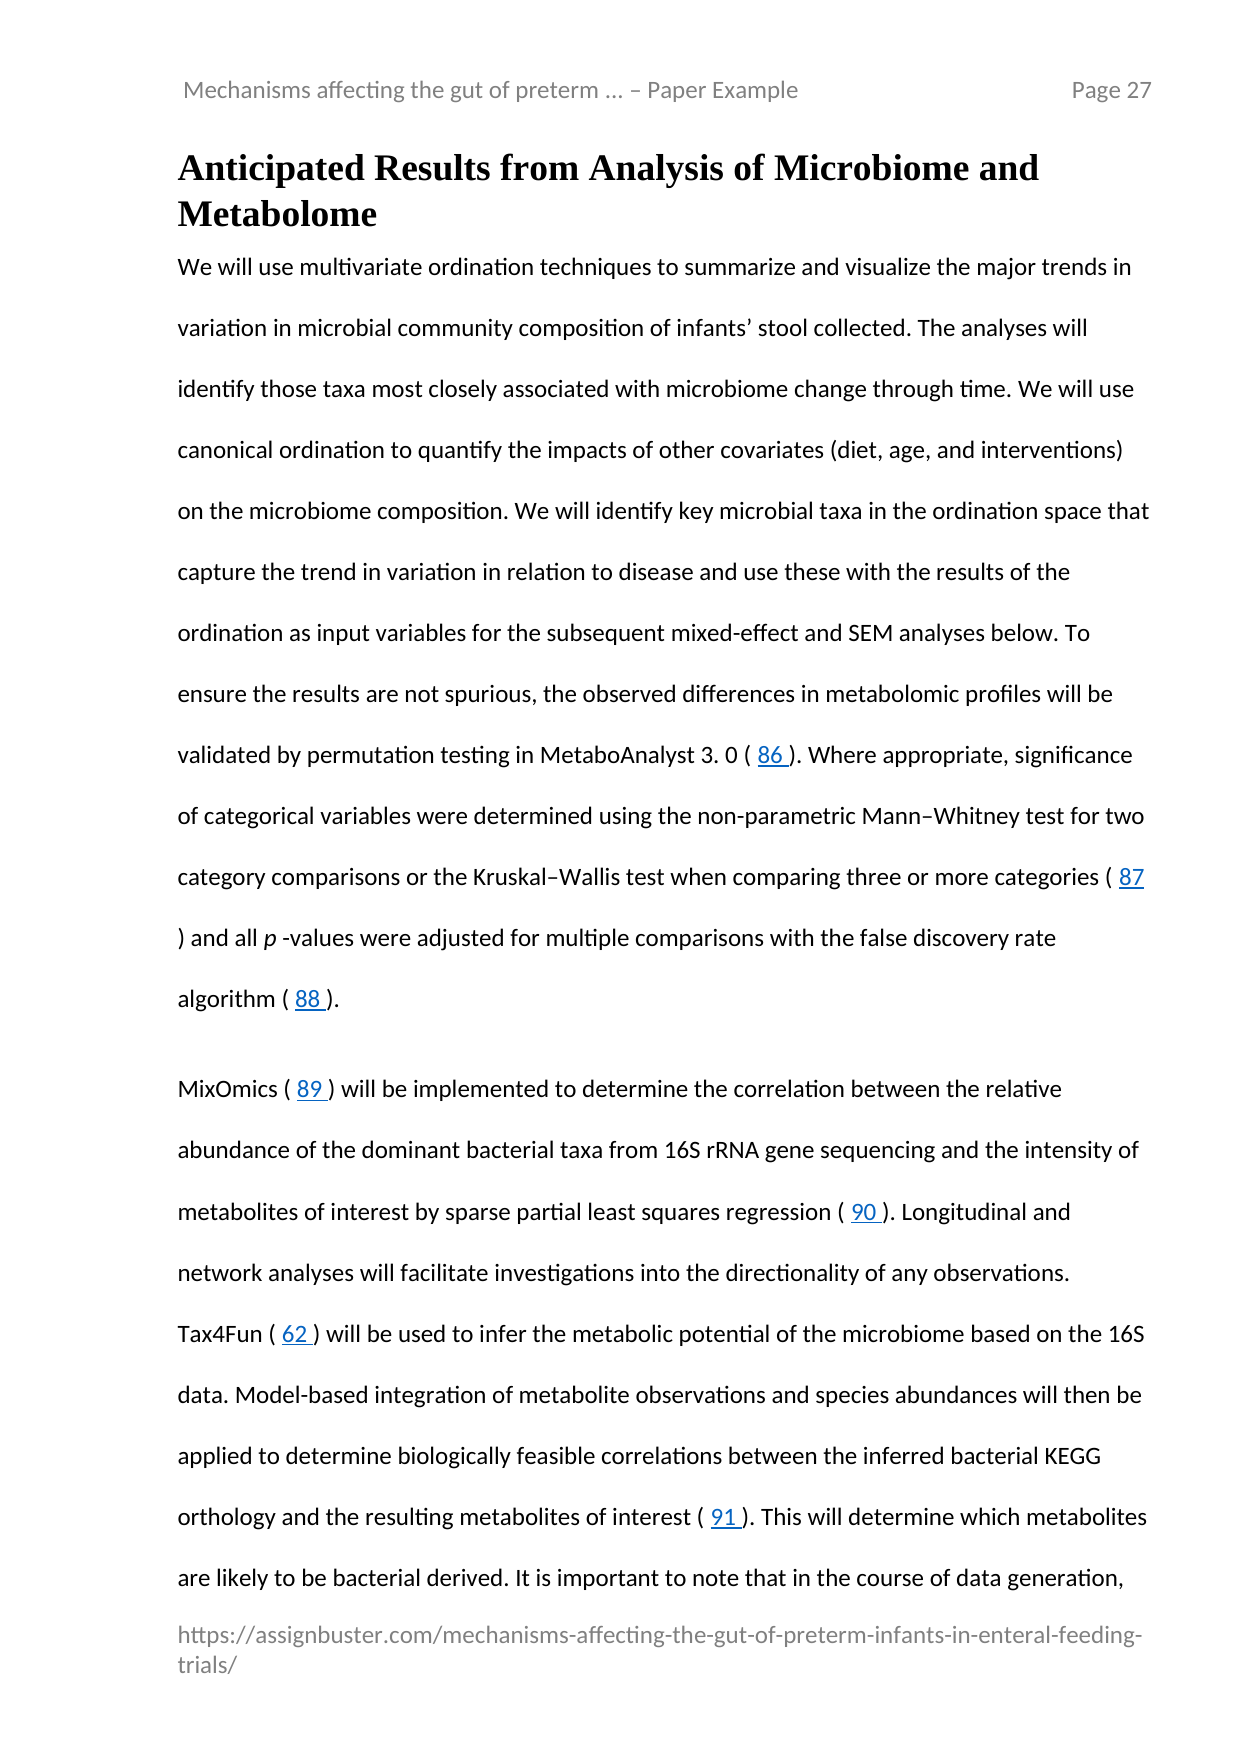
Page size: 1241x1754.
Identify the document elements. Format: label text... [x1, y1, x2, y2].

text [177, 1074, 1152, 1592]
text We will use multivariate ordination techniques to summarize and visualize the major trends in variation in microbial community composition of infants’ stool collected. The analyses will identify those taxa most closely associated with microbiome change through time. We will use canonical ordination to quantify the impacts of other covariates (diet, age, and interventions) on the microbiome composition. We will identify key microbial taxa in the ordination space that capture the trend in variation in relation to disease and use these with the results of the ordination as input variables for the subsequent mixed-effect and SEM analyses below. To ensure the results are not spurious, the observed differences in metabolomic profiles will be validated by permutation testing in MetaboAnalyst 3. 0 ( 86 ). Where appropriate, significance of categorical variables were determined using the non-parametric Mann–Whitney test for two category comparisons or the Kruskal–Wallis test when comparing three or more categories ( 87 ) and all p -values were adjusted for multiple comparisons with the false discovery rate algorithm ( 88 ). [177, 251, 1152, 1014]
subtitle Anticipated Results from Analysis of Microbiome and Metabolome [177, 145, 1152, 235]
